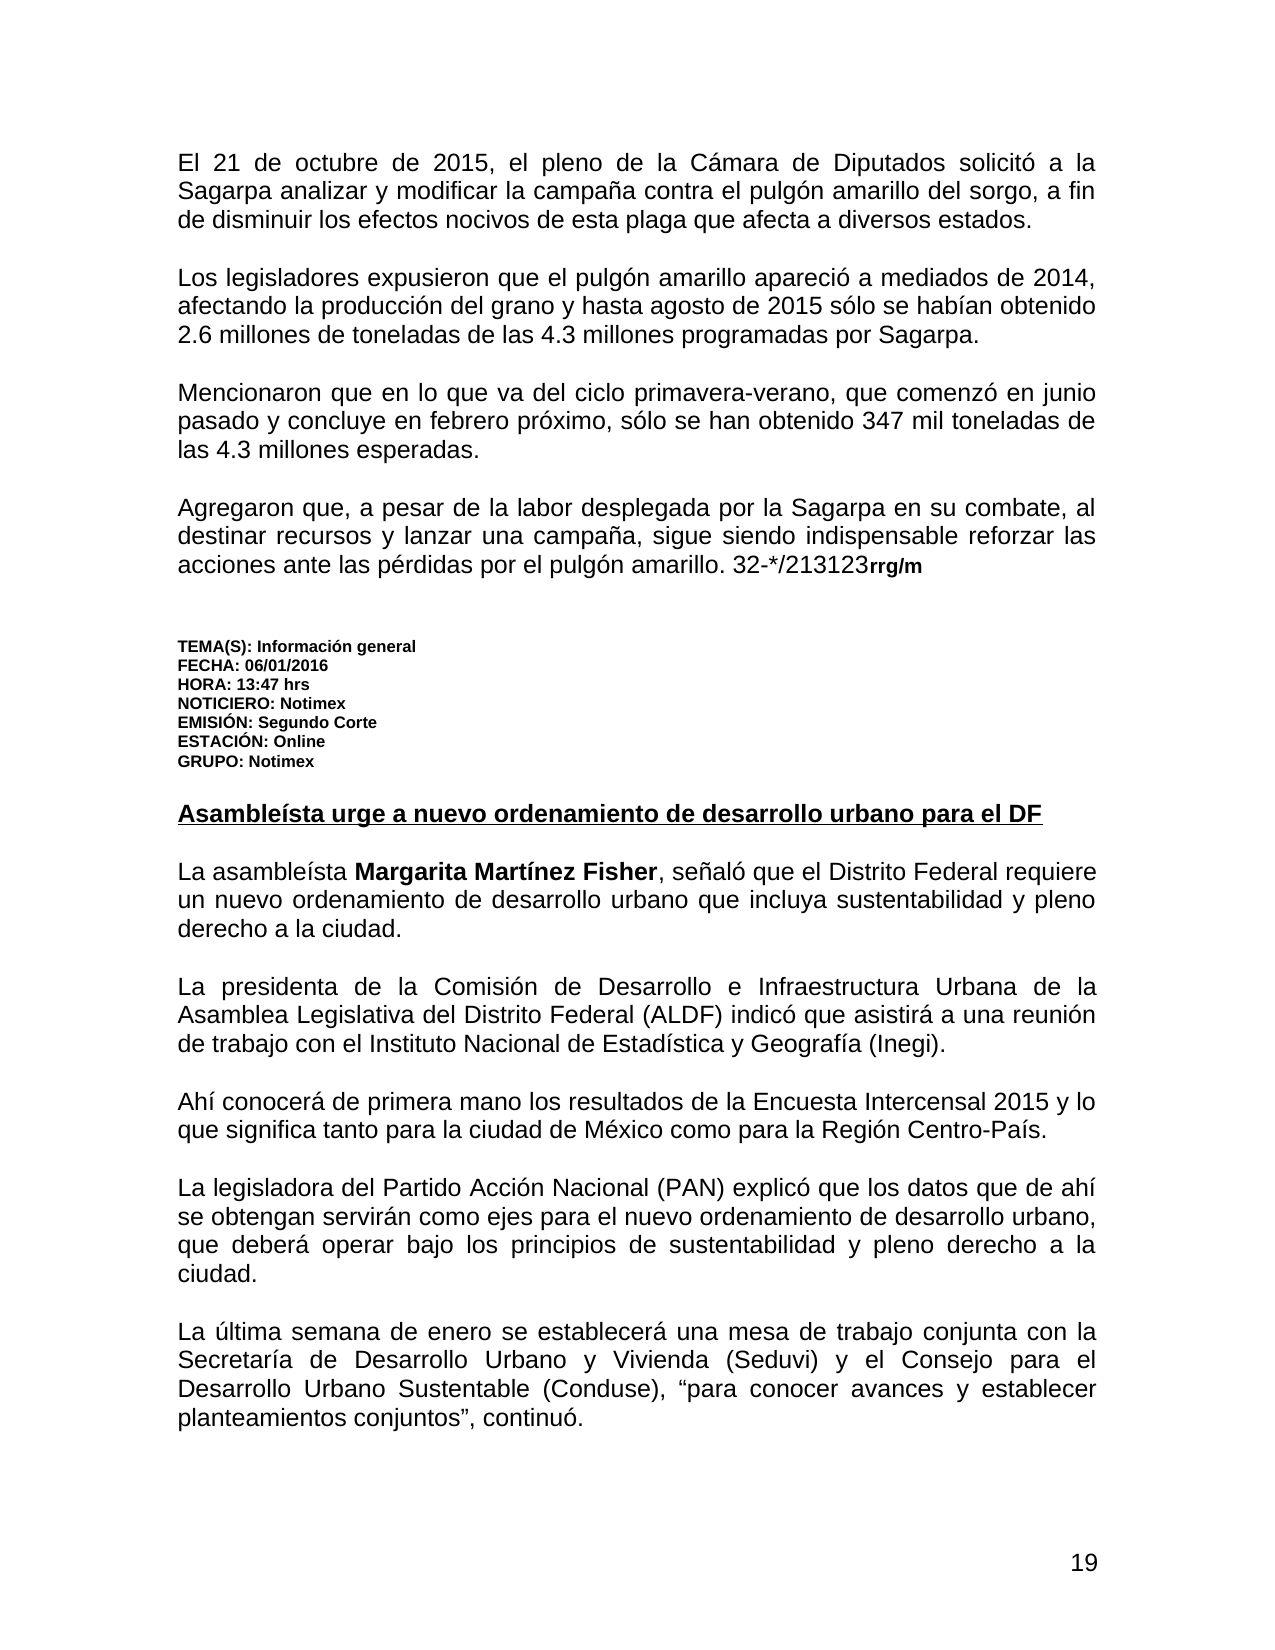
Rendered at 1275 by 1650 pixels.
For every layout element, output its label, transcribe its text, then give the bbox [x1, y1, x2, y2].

text TEMA(S): Información general [177, 636, 1098, 656]
text El 21 de octubre de 2015, el pleno de la Cámara de Diputados solicitó a la Sagarpa analizar y modificar la campaña contra el pulgón amarillo del sorgo, a fin de disminuir los efectos nocivos de esta plaga que afecta a diversos estados. [177, 148, 1098, 234]
text GRUPO: Notimex [177, 751, 1098, 771]
text La asambleísta Margarita Martínez Fisher, señaló que el Distrito Federal requiere un nuevo ordenamiento de desarrollo urbano que incluya sustentabilidad y pleno derecho a la ciudad. [177, 857, 1098, 943]
text NOTICIERO: Notimex [177, 694, 1098, 713]
text HORA: 13:47 hrs [177, 675, 1098, 694]
text Agregaron que, a pesar de la labor desplegada por la Sagarpa en su combate, al destinar recursos y lanzar una campaña, sigue siendo indispensable reforzar las acciones ante las pérdidas por el pulgón amarillo. 32-*/213123rrg/m [177, 493, 1098, 579]
text La presidenta de la Comisión de Desarrollo e Infraestructura Urbana de la Asamblea Legislativa del Distrito Federal (ALDF) indicó que asistirá a una reunión de trabajo con el Instituto Nacional de Estadística y Geografía (Inegi). [177, 972, 1098, 1058]
text EMISIÓN: Segundo Corte [177, 713, 1098, 732]
text La última semana de enero se establecerá una mesa de trabajo conjunta con la Secretaría de Desarrollo Urbano y Vivienda (Seduvi) y el Consejo para el Desarrollo Urbano Sustentable (Conduse), “para conocer avances y establecer planteamientos conjuntos”, continuó. [177, 1317, 1098, 1432]
text Asambleísta urge a nuevo ordenamiento de desarrollo urbano para el DF [177, 799, 1098, 828]
text La legisladora del Partido Acción Nacional (PAN) explicó que los datos que de ahí se obtengan servirán como ejes para el nuevo ordenamiento de desarrollo urbano, que deberá operar bajo los principios de sustentabilidad y pleno derecho a la ciudad. [177, 1173, 1098, 1288]
text ESTACIÓN: Online [177, 732, 1098, 751]
text Los legisladores expusieron que el pulgón amarillo apareció a mediados de 2014, afectando la producción del grano y hasta agosto de 2015 sólo se habían obtenido 2.6 millones de toneladas de las 4.3 millones programadas por Sagarpa. [177, 263, 1098, 349]
text FECHA: 06/01/2016 [177, 656, 1098, 675]
text Ahí conocerá de primera mano los resultados de la Encuesta Intercensal 2015 y lo que significa tanto para la ciudad de México como para la Región Centro-País. [177, 1087, 1098, 1144]
text Mencionaron que en lo que va del ciclo primavera-verano, que comenzó en junio pasado y concluye en febrero próximo, sólo se han obtenido 347 mil toneladas de las 4.3 millones esperadas. [177, 378, 1098, 464]
